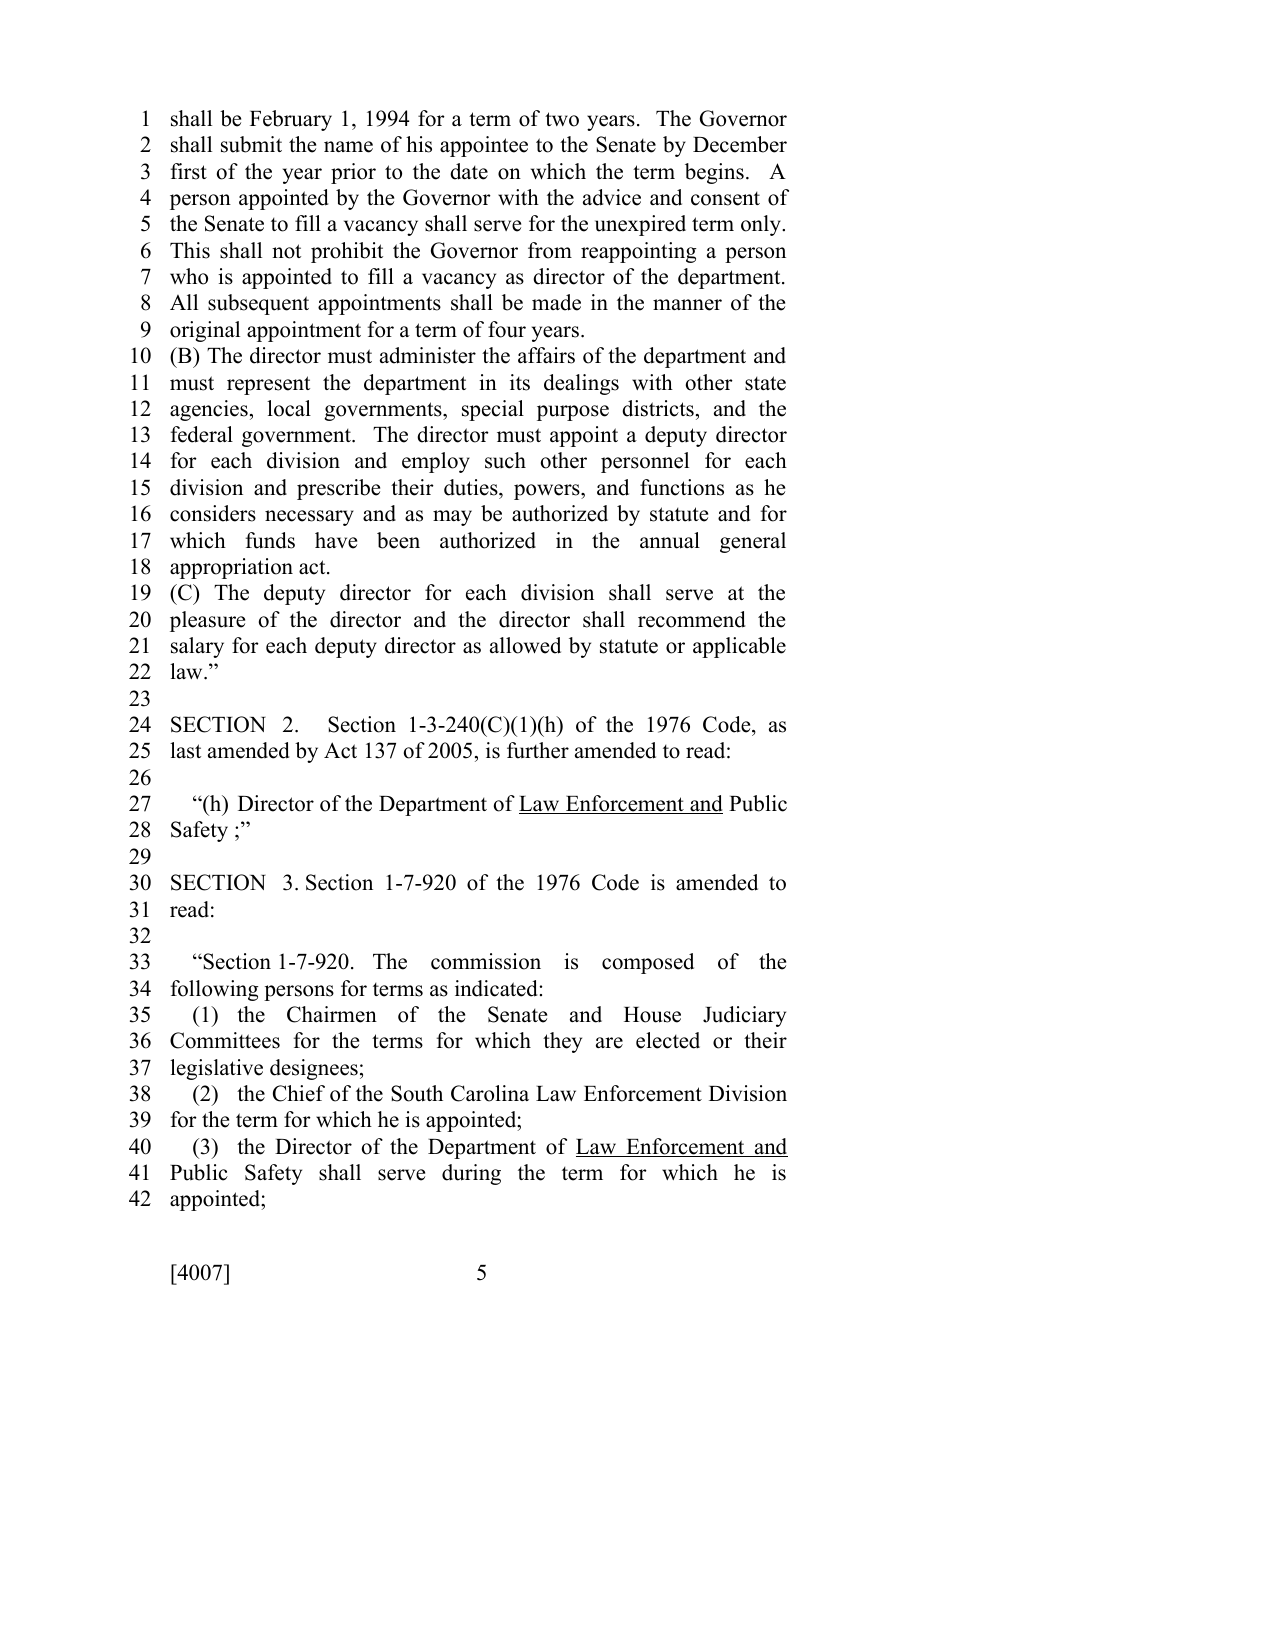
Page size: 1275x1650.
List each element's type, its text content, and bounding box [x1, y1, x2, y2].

text “Section 1-7-920. The commission is composed of the following persons for terms as indicated: [169, 948, 787, 1001]
text (3) the Director of the Department of Law Enforcement and Public Safety shall serve during the term for which he is appointed; [169, 1133, 787, 1212]
text “(h) Director of the Department of Law Enforcement and Public Safety ;” [169, 790, 787, 843]
text (1) the Chairmen of the Senate and House Judiciary Committees for the terms for which they are elected or their legislative designees; [169, 1001, 787, 1080]
text (C) The deputy director for each division shall serve at the pleasure of the director and the director shall recommend the salary for each deputy director as allowed by statute or applicable law.” [169, 579, 787, 685]
text (B) The director must administer the affairs of the department and must represent the department in its dealings with other state agencies, local governments, special purpose districts, and the federal government. The director must appoint a deputy director for each division and employ such other personnel for each division and prescribe their duties, powers, and functions as he considers necessary and as may be authorized by statute and for which funds have been authorized in the annual general appropriation act. [169, 342, 787, 579]
text (2) the Chief of the South Carolina Law Enforcement Division for the term for which he is appointed; [169, 1080, 787, 1133]
text SECTION 2. Section 1-3-240(C)(1)(h) of the 1976 Code, as last amended by Act 137 of 2005, is further amended to read: [169, 711, 787, 764]
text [169, 105, 787, 342]
text SECTION 3. Section 1-7-920 of the 1976 Code is amended to read: [169, 869, 787, 922]
